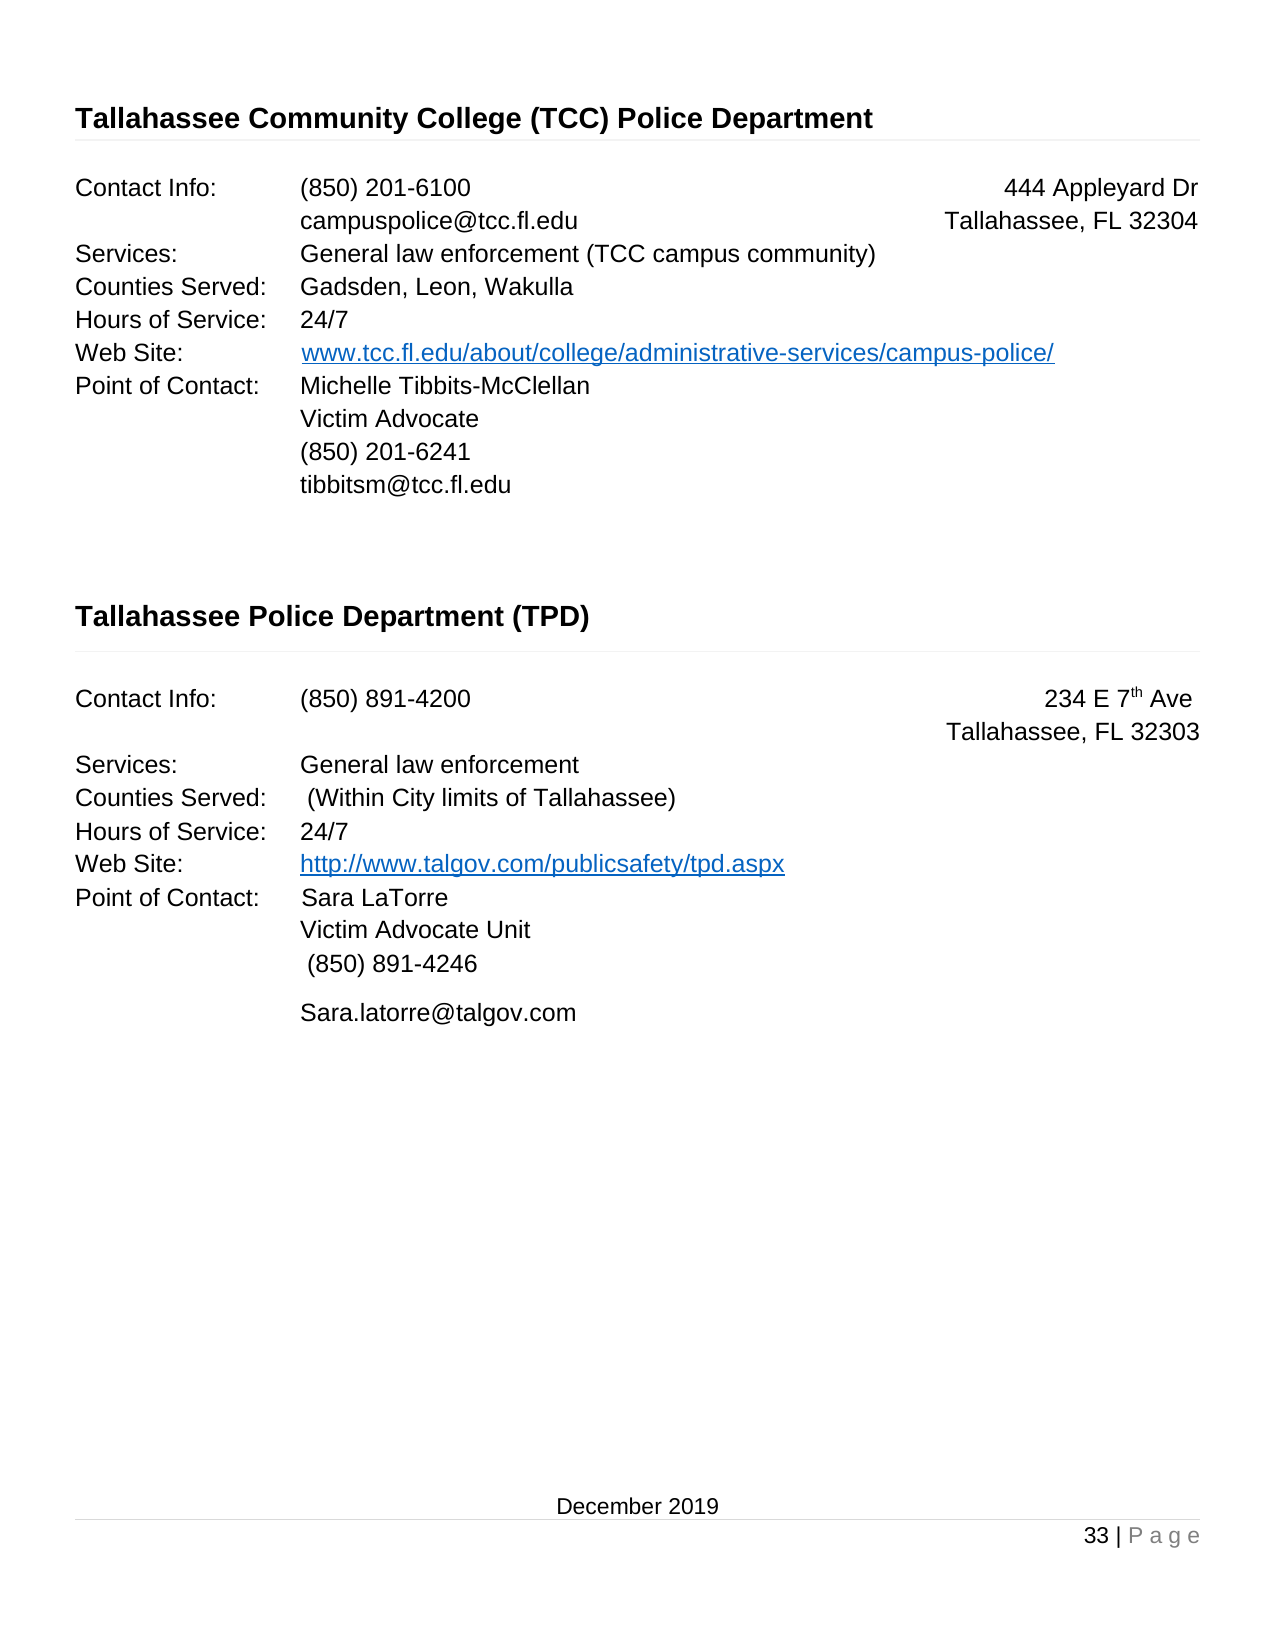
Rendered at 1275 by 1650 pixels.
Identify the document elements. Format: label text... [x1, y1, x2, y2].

text Point of Contact: Sara LaTorre [75, 882, 1200, 911]
text Tallahassee Police Department (TPD) [75, 598, 1200, 632]
text Victim Advocate Unit [75, 916, 1200, 944]
text Counties Served: (Within City limits of Tallahassee) [75, 783, 1200, 812]
text (850) 891-4246 [75, 948, 1200, 977]
text Contact Info: (850) 201-6100 444 Appleyard Dr [75, 141, 1200, 202]
text Services: General law enforcement [75, 750, 1200, 779]
text campuspolice@tcc.fl.edu Tallahassee, FL 32304 [225, 206, 1200, 235]
text Tallahassee, FL 32303 [75, 717, 1200, 746]
text Sara.latorre@talgov.com [225, 998, 1200, 1027]
text Hours of Service: 24/7 [75, 816, 1200, 845]
text Services: General law enforcement (TCC campus community) [75, 239, 1200, 268]
text Tallahassee Community College (TCC) Police Department [75, 101, 1200, 135]
text Victim Advocate [75, 404, 1200, 433]
text Web Site: www.tcc.fl.edu/about/college/administrative-services/campus-police/ [75, 338, 1200, 367]
text (850) 201-6241 [300, 437, 1200, 466]
text Point of Contact: Michelle Tibbits-McClellan [75, 371, 1200, 400]
text Web Site: http://www.talgov.com/publicsafety/tpd.aspx [75, 849, 1200, 878]
text Counties Served: Gadsden, Leon, Wakulla [75, 272, 1200, 301]
text Hours of Service: 24/7 [75, 305, 1200, 334]
text tibbitsm@tcc.fl.edu [300, 470, 1200, 499]
text Contact Info: (850) 891-4200 234 E 7th Ave [75, 652, 1200, 713]
